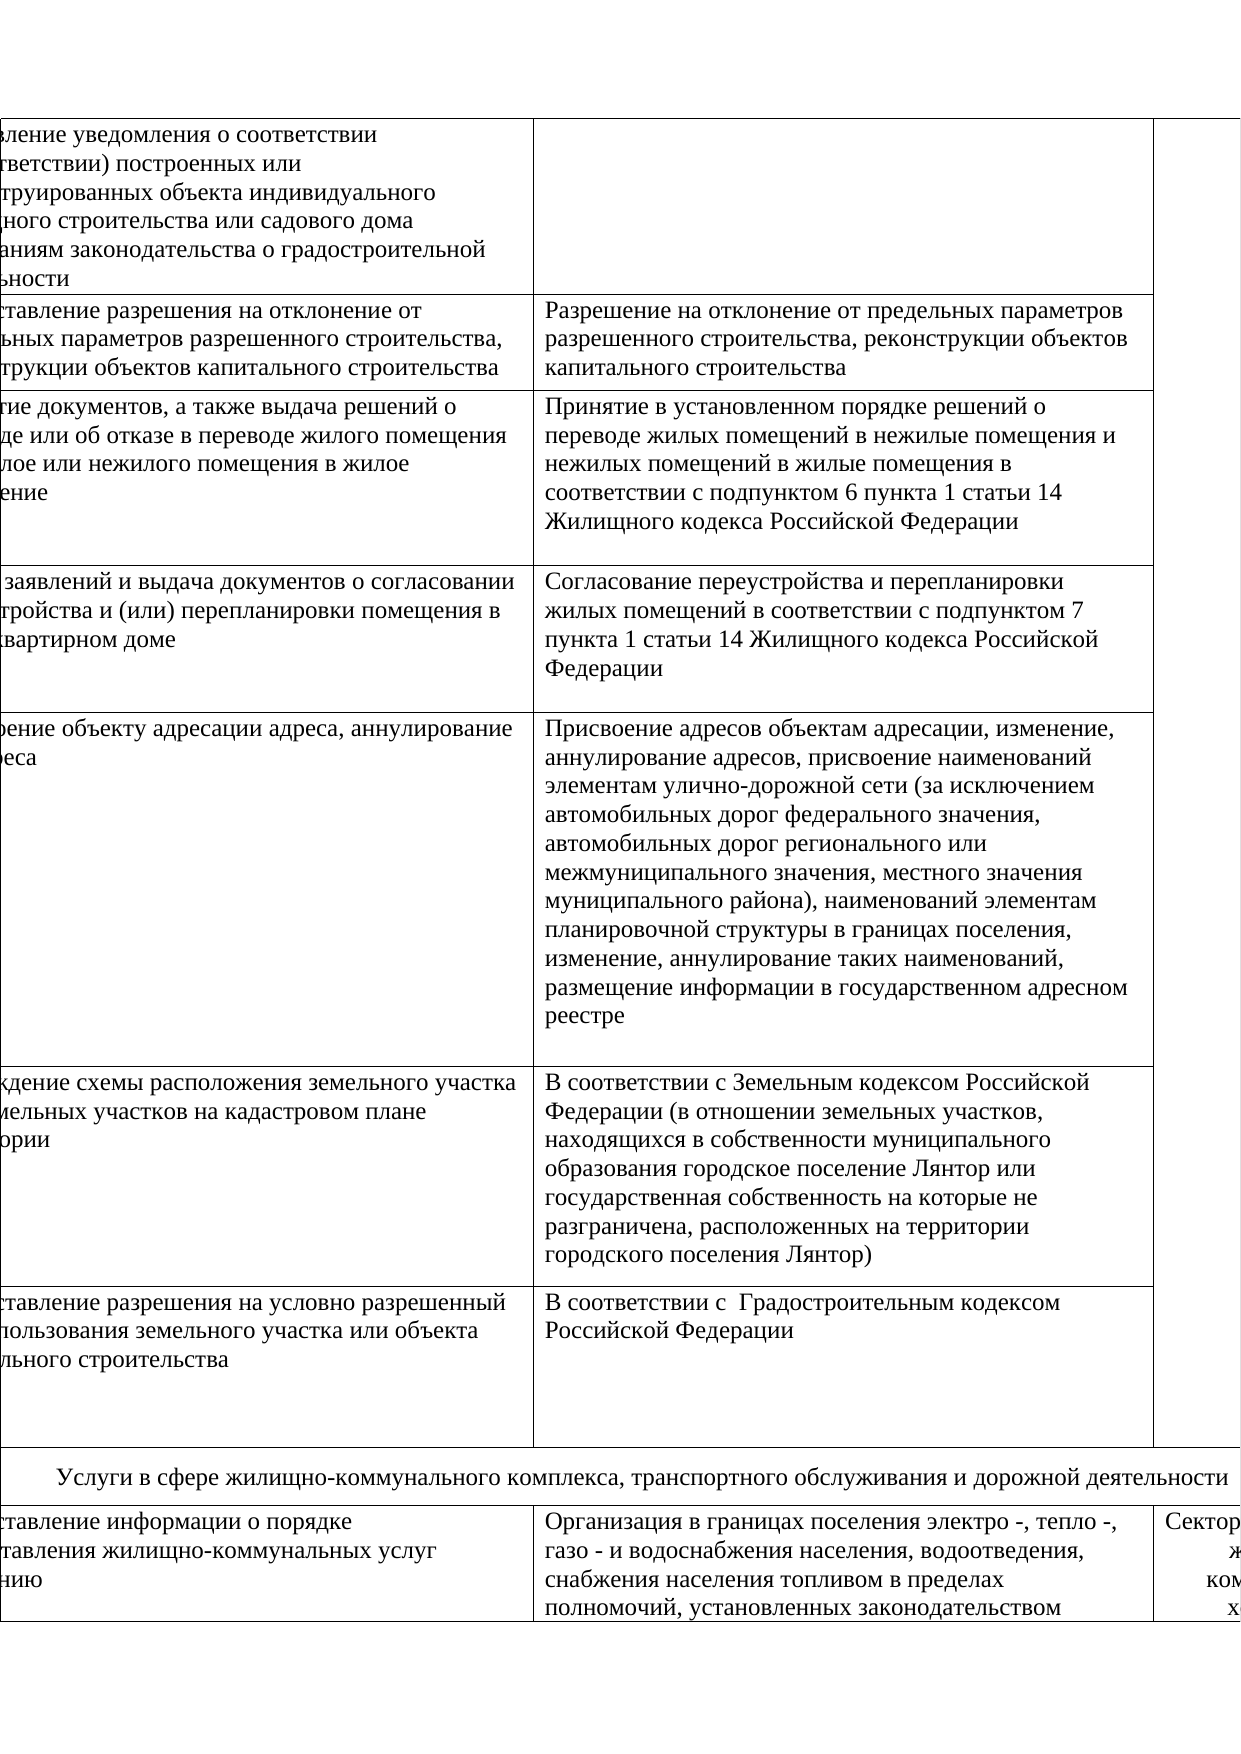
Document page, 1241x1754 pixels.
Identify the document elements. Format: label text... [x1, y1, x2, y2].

table_cell Предоставление разрешения на условно разрешенный вид использования земельного участка или объекта капитального строительства [1, 1287, 533, 1447]
table_cell В соответствии с Градостроительным кодексом Российской Федерации [534, 1287, 1153, 1447]
table_cell Направление уведомления о соответствии (несоответствии) построенных или реконструированных объекта индивидуального жилищного строительства или садового дома требованиям законодательства о градостроительной деятельности [1, 119, 533, 294]
table_cell Предоставление разрешения на отклонение от предельных параметров разрешенного строительства, реконструкции объектов капитального строительства [1, 295, 533, 390]
table_cell Принятие документов, а также выдача решений о переводе или об отказе в переводе жилого помещения в нежилое или нежилого помещения в жилое помещение [1, 391, 533, 565]
table_cell Разрешение на отклонение от предельных параметров разрешенного строительства, реконструкции объектов капитального строительства [534, 295, 1153, 390]
table_cell Принятие в установленном порядке решений о переводе жилых помещений в нежилые помещения и нежилых помещений в жилые помещения в соответствии с подпунктом 6 пункта 1 статьи 14 Жилищного кодекса Российской Федерации [534, 391, 1153, 565]
table_cell Прием заявлений и выдача документов о согласовании переустройства и (или) перепланировки помещения в многоквартирном доме [1, 566, 533, 712]
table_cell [1, 1506, 533, 1621]
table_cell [534, 1506, 1153, 1621]
table_cell Присвоение объекту адресации адреса, аннулирование его адреса [1, 713, 533, 1066]
table_cell Присвоение адресов объектам адресации, изменение, аннулирование адресов, присвоение наименований элементам улично-дорожной сети (за исключением автомобильных дорог федерального значения, автомобильных дорог регионального или межмуниципального значения, местного значения муниципального района), наименований элементам планировочной структуры в границах поселения, изменение, аннулирование таких наименований, размещение информации в государственном адресном реестре [534, 713, 1153, 1066]
table_cell Услуги в сфере жилищно-коммунального комплекса, транспортного обслуживания и дорожной деятельности [1, 1448, 1240, 1505]
table_cell Согласование переустройства и перепланировки жилых помещений в соответствии с подпунктом 7 пункта 1 статьи 14 Жилищного кодекса Российской Федерации [534, 566, 1153, 712]
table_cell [1154, 1506, 1240, 1621]
table_cell В соответствии с Земельным кодексом Российской Федерации (в отношении земельных участков, находящихся в собственности муниципального образования городское поселение Лянтор или государственная собственность на которые не разграничена, расположенных на территории городского поселения Лянтор) [534, 1067, 1153, 1286]
table_cell Утверждение схемы расположения земельного участка или земельных участков на кадастровом плане территории [1, 1067, 533, 1286]
